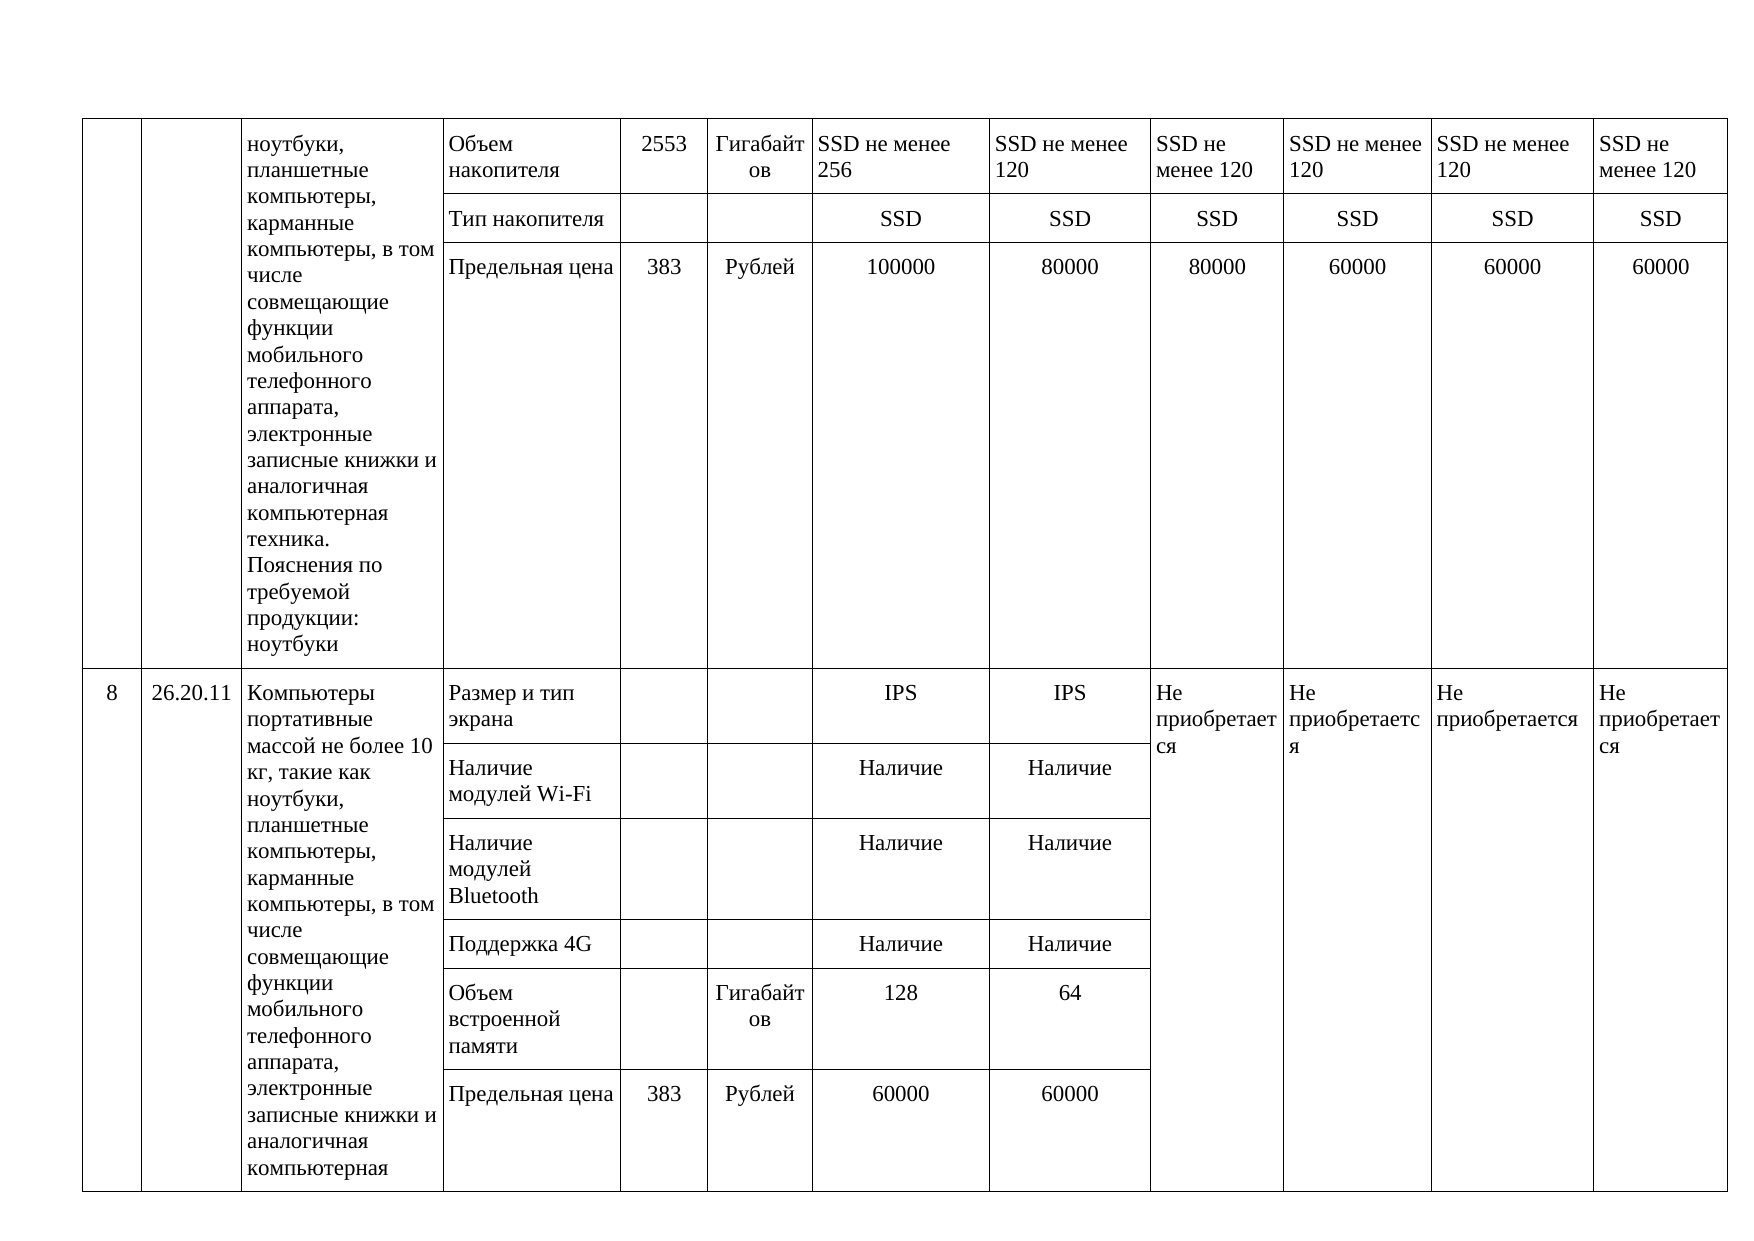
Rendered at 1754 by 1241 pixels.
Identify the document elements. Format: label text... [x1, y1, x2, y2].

table_cell Наличие [813, 819, 989, 919]
table_cell Не приобретается [1594, 669, 1727, 1191]
table_cell 60000 [1594, 243, 1727, 667]
table_cell SSD не менее 256 [813, 119, 989, 193]
table_cell Объем встроенной памяти [444, 969, 620, 1069]
table_cell 80000 [1151, 243, 1283, 667]
table_cell Не приобретается [1151, 669, 1283, 1191]
table_cell [621, 819, 707, 919]
table_cell SSD не менее 120 [1151, 119, 1283, 193]
table_cell [708, 744, 812, 817]
table_cell IPS [990, 669, 1150, 742]
table_cell [621, 194, 707, 242]
table_cell 60000 [813, 1070, 989, 1191]
table_cell Компьютеры портативные массой не более 10 кг, такие как ноутбуки, планшетные компьютеры, карманные компьютеры, в том числе совмещающие функции мобильного телефонного аппарата, электронные записные книжки и аналогичная компьютерная техника. Пояснения по требуемой продукции: планшетные компьютеры [242, 669, 443, 1191]
table_cell Предельная цена [444, 243, 620, 667]
table_cell 128 [813, 969, 989, 1069]
table_cell Наличие [990, 819, 1150, 919]
table_cell SSD [1151, 194, 1283, 242]
table_cell SSD не менее 120 [1432, 119, 1593, 193]
table_cell Наличие модулей Bluetooth [444, 819, 620, 919]
table_cell Объем накопителя [444, 119, 620, 193]
table_cell Наличие [990, 744, 1150, 817]
table_cell Наличие модулей Wi-Fi [444, 744, 620, 817]
table_cell [621, 920, 707, 967]
table_cell Гигабайтов [708, 119, 812, 193]
table_cell [708, 819, 812, 919]
table_cell SSD [813, 194, 989, 242]
table_cell [621, 969, 707, 1069]
table_cell 100000 [813, 243, 989, 667]
table_cell Наличие [813, 920, 989, 967]
table_cell 60000 [1432, 243, 1593, 667]
table_cell [708, 669, 812, 742]
table_cell [621, 744, 707, 817]
table_cell Не приобретается [1432, 669, 1593, 1191]
table_cell Гигабайтов [708, 969, 812, 1069]
table_cell Не приобретается [1284, 669, 1431, 1191]
table_cell 8 [83, 669, 141, 1191]
table_cell 383 [621, 1070, 707, 1191]
table_cell 80000 [990, 243, 1150, 667]
table_cell 60000 [990, 1070, 1150, 1191]
table_cell 2553 [621, 119, 707, 193]
table_cell SSD [1284, 194, 1431, 242]
table_cell Рублей [708, 1070, 812, 1191]
table_cell Поддержка 4G [444, 920, 620, 967]
table_cell Наличие [990, 920, 1150, 967]
table_cell 383 [621, 243, 707, 667]
table_cell Размер и тип экрана [444, 669, 620, 742]
table_cell 64 [990, 969, 1150, 1069]
table_cell 26.20.11 [142, 669, 241, 1191]
table_cell SSD не менее 120 [1594, 119, 1727, 193]
table_cell [621, 669, 707, 742]
table_cell [708, 194, 812, 242]
table_cell Рублей [708, 243, 812, 667]
table_cell 60000 [1284, 243, 1431, 667]
table_cell Тип накопителя [444, 194, 620, 242]
table_cell IPS [813, 669, 989, 742]
table_cell Наличие [813, 744, 989, 817]
table_cell SSD [1594, 194, 1727, 242]
table_cell SSD не менее 120 [1284, 119, 1431, 193]
table_cell [708, 920, 812, 967]
table_cell Предельная цена [444, 1070, 620, 1191]
table_cell SSD не менее 120 [990, 119, 1150, 193]
table_cell SSD [1432, 194, 1593, 242]
table_cell SSD [990, 194, 1150, 242]
